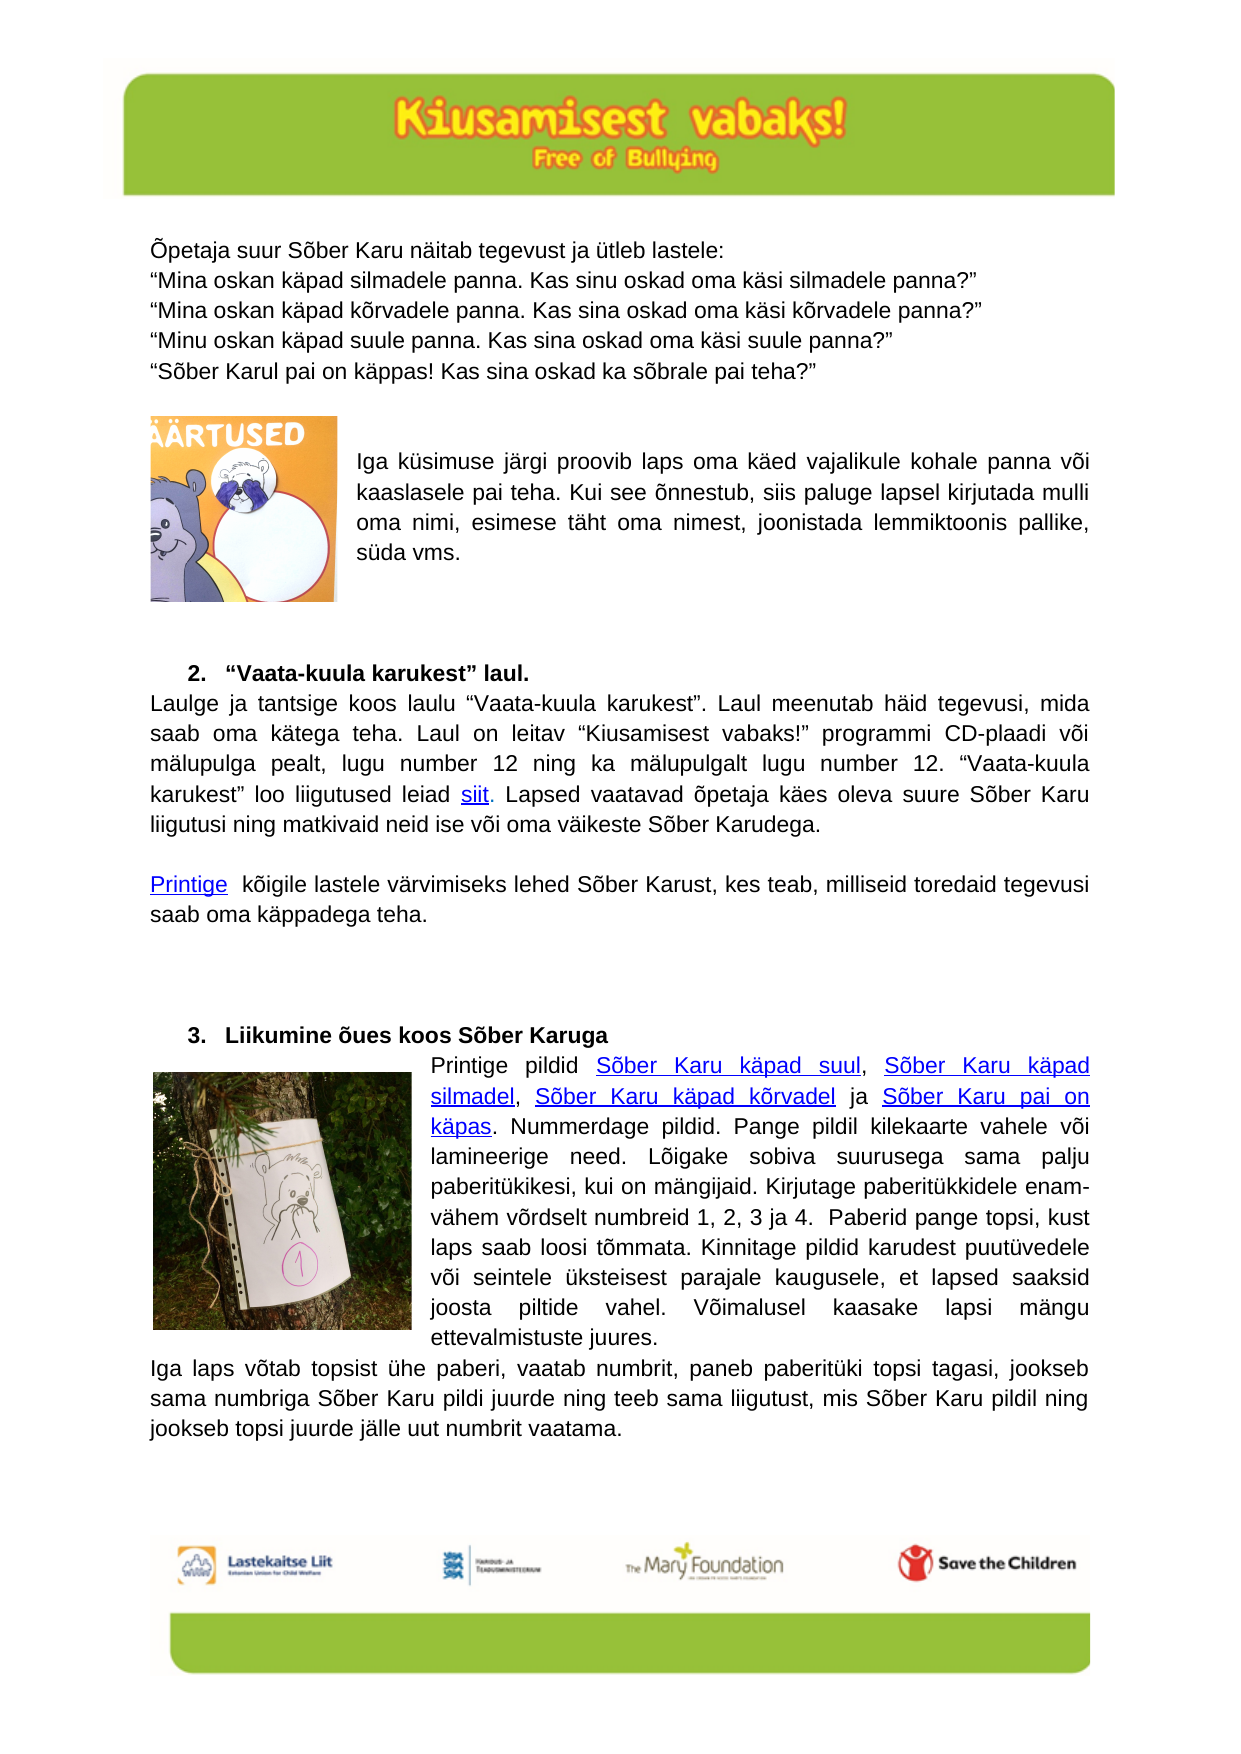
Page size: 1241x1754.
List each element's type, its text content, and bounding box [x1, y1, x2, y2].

text Iga laps võtab topsist ühe paberi, vaatab numbrit, paneb paberitüki topsi tagasi, jookseb sama numbriga Sõber Karu pildi juurde ning teeb sama liigutust, mis Sõber Karu pildil ning jookseb topsi juurde jälle uut numbrit vaatama. [150, 1354, 1090, 1441]
picture [150, 416, 338, 602]
text Printige pildid Sõber Karu käpad suul, Sõber Karu käpad silmadel, Sõber Karu käpad kõrvadel ja Sõber Karu pai on käpas. Nummerdage pildid. Pange pildil kilekaarte vahele või lamineerige need. Lõigake sobiva suurusega sama palju paberitükikesi, kui on mängijaid. Kirjutage paberitükkidele enam-vähem võrdselt numbreid 1, 2, 3 ja 4. Paberid pange topsi, kust laps saab loosi tõmmata. Kinnitage pildid karudest puutüvedele või seintele üksteisest parajale kaugusele, et lapsed saaksid joosta piltide vahel. Võimalusel kaasake lapsi mängu ettevalmistuste juures. [150, 1052, 1090, 1351]
picture [102, 58, 1116, 199]
text Laulge ja tantsige koos laulu “Vaata-kuula karukest”. Laul meenutab häid tegevusi, mida saab oma kätega teha. Laul on leitav “Kiusamisest vabaks!” programmi CD-plaadi või mälupulga pealt, lugu number 12 ning ka mälupulgalt lugu number 12. “Vaata-kuula karukest” loo liigutused leiad siit. Lapsed vaatavad õpetaja käes oleva suure Sõber Karu liigutusi ning matkivaid neid ise või oma väikeste Sõber Karudega. [150, 690, 1090, 837]
text Iga küsimuse järgi proovib laps oma käed vajalikule kohale panna või kaaslasele pai teha. Kui see õnnestub, siis paluge lapsel kirjutada mulli oma nimi, esimese täht oma nimest, joonistada lemmiktoonis pallike, süda vms. [338, 448, 1090, 565]
list Liikumine õues koos Sõber Karuga [187, 1022, 1090, 1048]
picture [150, 1535, 1091, 1676]
list “Vaata-kuula karukest” laul. [187, 660, 1090, 686]
picture [153, 1072, 412, 1330]
text “Mina oskan käpad kõrvadele panna. Kas sina oskad oma käsi kõrvadele panna?” [150, 297, 1090, 323]
text “Mina oskan käpad silmadele panna. Kas sinu oskad oma käsi silmadele panna?” [150, 267, 1090, 293]
text Printige kõigile lastele värvimiseks lehed Sõber Karust, kes teab, milliseid toredaid tegevusi saab oma käppadega teha. [150, 871, 1090, 928]
text Õpetaja suur Sõber Karu näitab tegevust ja ütleb lastele: [150, 237, 1090, 263]
text “Minu oskan käpad suule panna. Kas sina oskad oma käsi suule panna?” [150, 327, 1090, 354]
text “Sõber Karul pai on käppas! Kas sina oskad ka sõbrale pai teha?” [150, 358, 1090, 384]
